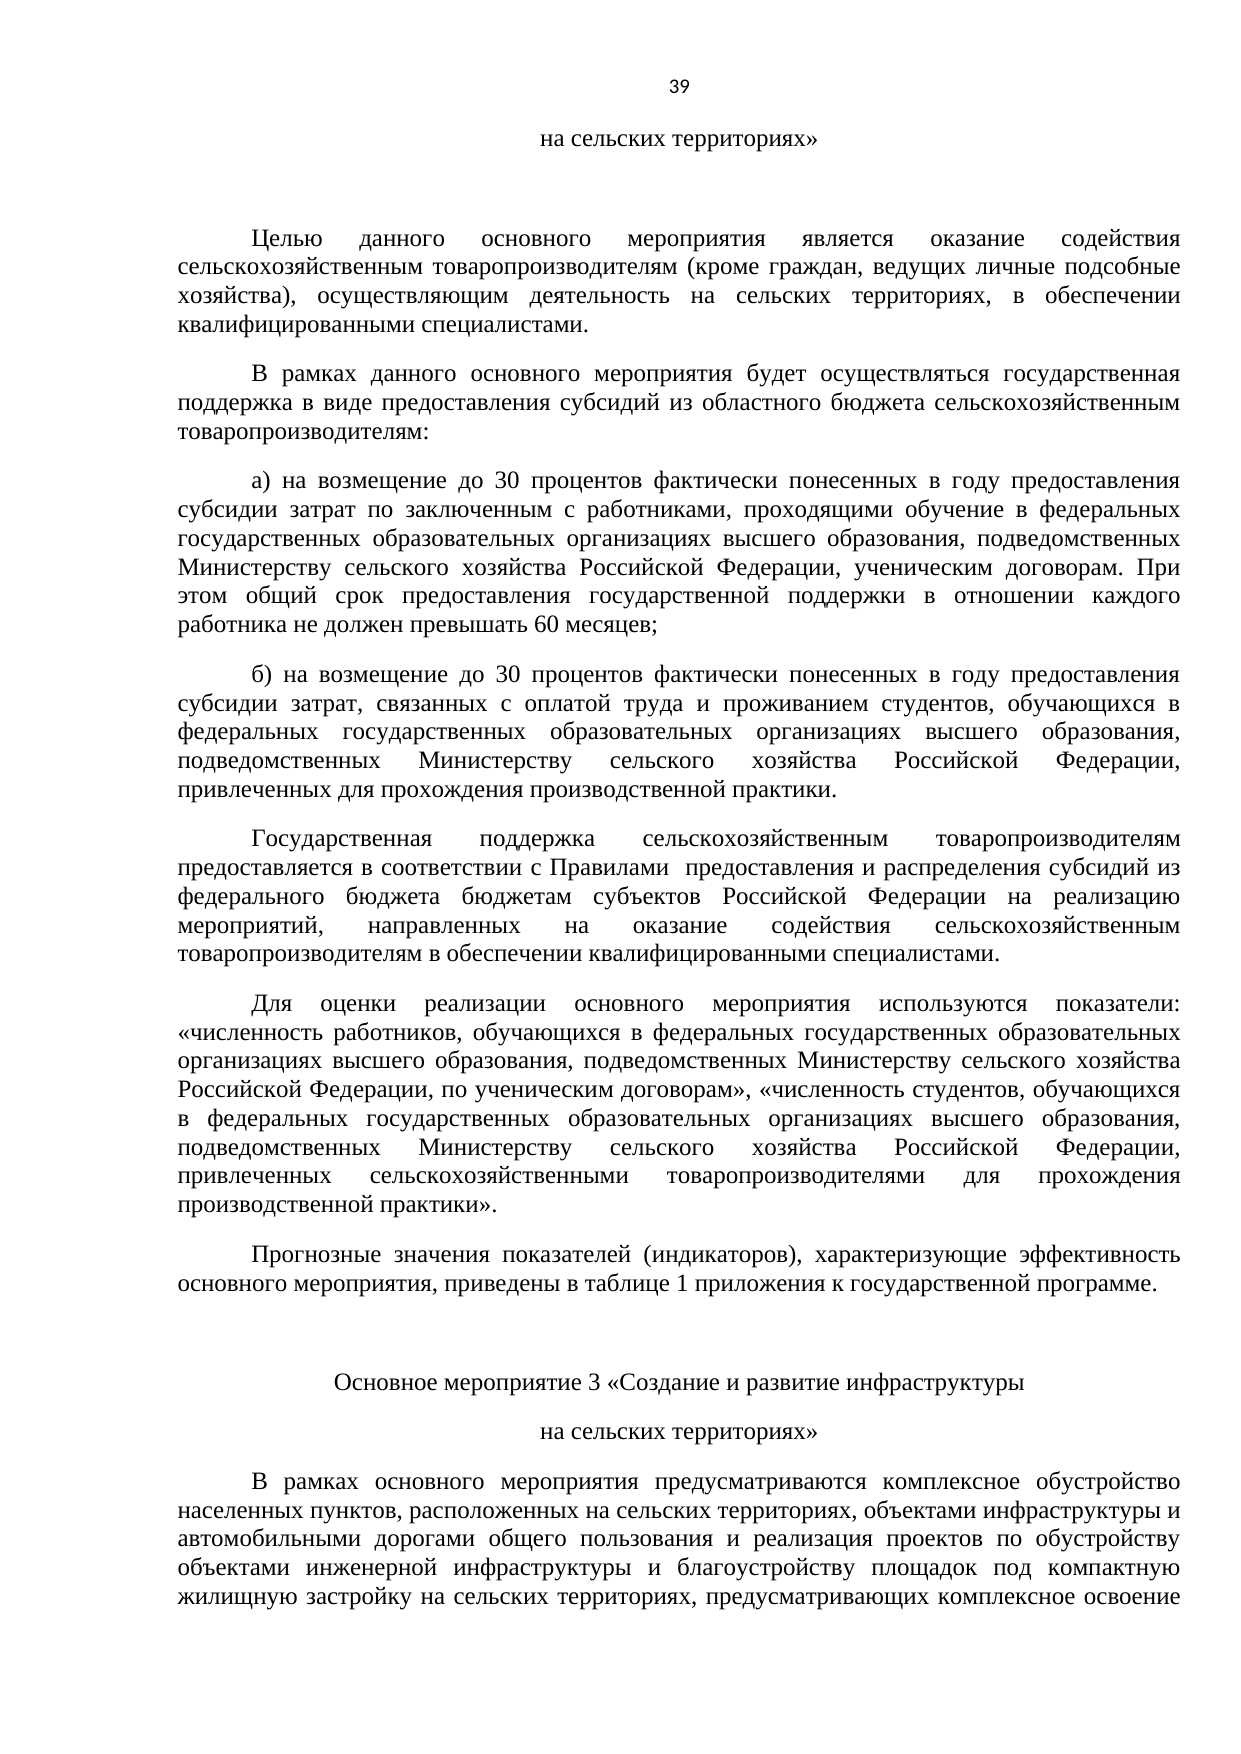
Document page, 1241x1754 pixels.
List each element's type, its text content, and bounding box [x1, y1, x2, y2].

text Основное мероприятие 3 «Создание и развитие инфраструктуры [177, 1367, 1181, 1396]
text Прогнозные значения показателей (индикаторов), характеризующие эффективность основного мероприятия, приведены в таблице 1 приложения к государственной программе. [177, 1239, 1181, 1296]
text на сельских территориях» [177, 123, 1181, 152]
text В рамках данного основного мероприятия будет осуществляться государственная поддержка в виде предоставления субсидий из областного бюджета сельскохозяйственным товаропроизводителям: [177, 358, 1181, 445]
text а) на возмещение до 30 процентов фактически понесенных в году предоставления субсидии затрат по заключенным с работниками, проходящими обучение в федеральных государственных образовательных организациях высшего образования, подведомственных Министерству сельского хозяйства Российской Федерации, ученическим договорам. При этом общий срок предоставления государственной поддержки в отношении каждого работника не должен превышать 60 месяцев; [177, 466, 1181, 638]
text Целью данного основного мероприятия является оказание содействия сельскохозяйственным товаропроизводителям (кроме граждан, ведущих личные подсобные хозяйства), осуществляющим деятельность на сельских территориях, в обеспечении квалифицированными специалистами. [177, 223, 1181, 338]
text на сельских территориях» [177, 1416, 1181, 1445]
text Государственная поддержка сельскохозяйственным товаропроизводителям предоставляется в соответствии с Правилами предоставления и распределения субсидий из федерального бюджета бюджетам субъектов Российской Федерации на реализацию мероприятий, направленных на оказание содействия сельскохозяйственным товаропроизводителям в обеспечении квалифицированными специалистами. [177, 823, 1181, 967]
text Для оценки реализации основного мероприятия используются показатели: «численность работников, обучающихся в федеральных государственных образовательных организациях высшего образования, подведомственных Министерству сельского хозяйства Российской Федерации, по ученическим договорам», «численность студентов, обучающихся в федеральных государственных образовательных организациях высшего образования, подведомственных Министерству сельского хозяйства Российской Федерации, привлеченных сельскохозяйственными товаропроизводителями для прохождения производственной практики». [177, 988, 1181, 1218]
text б) на возмещение до 30 процентов фактически понесенных в году предоставления субсидии затрат, связанных с оплатой труда и проживанием студентов, обучающихся в федеральных государственных образовательных организациях высшего образования, подведомственных Министерству сельского хозяйства Российской Федерации, привлеченных для прохождения производственной практики. [177, 659, 1181, 803]
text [177, 1466, 1181, 1610]
